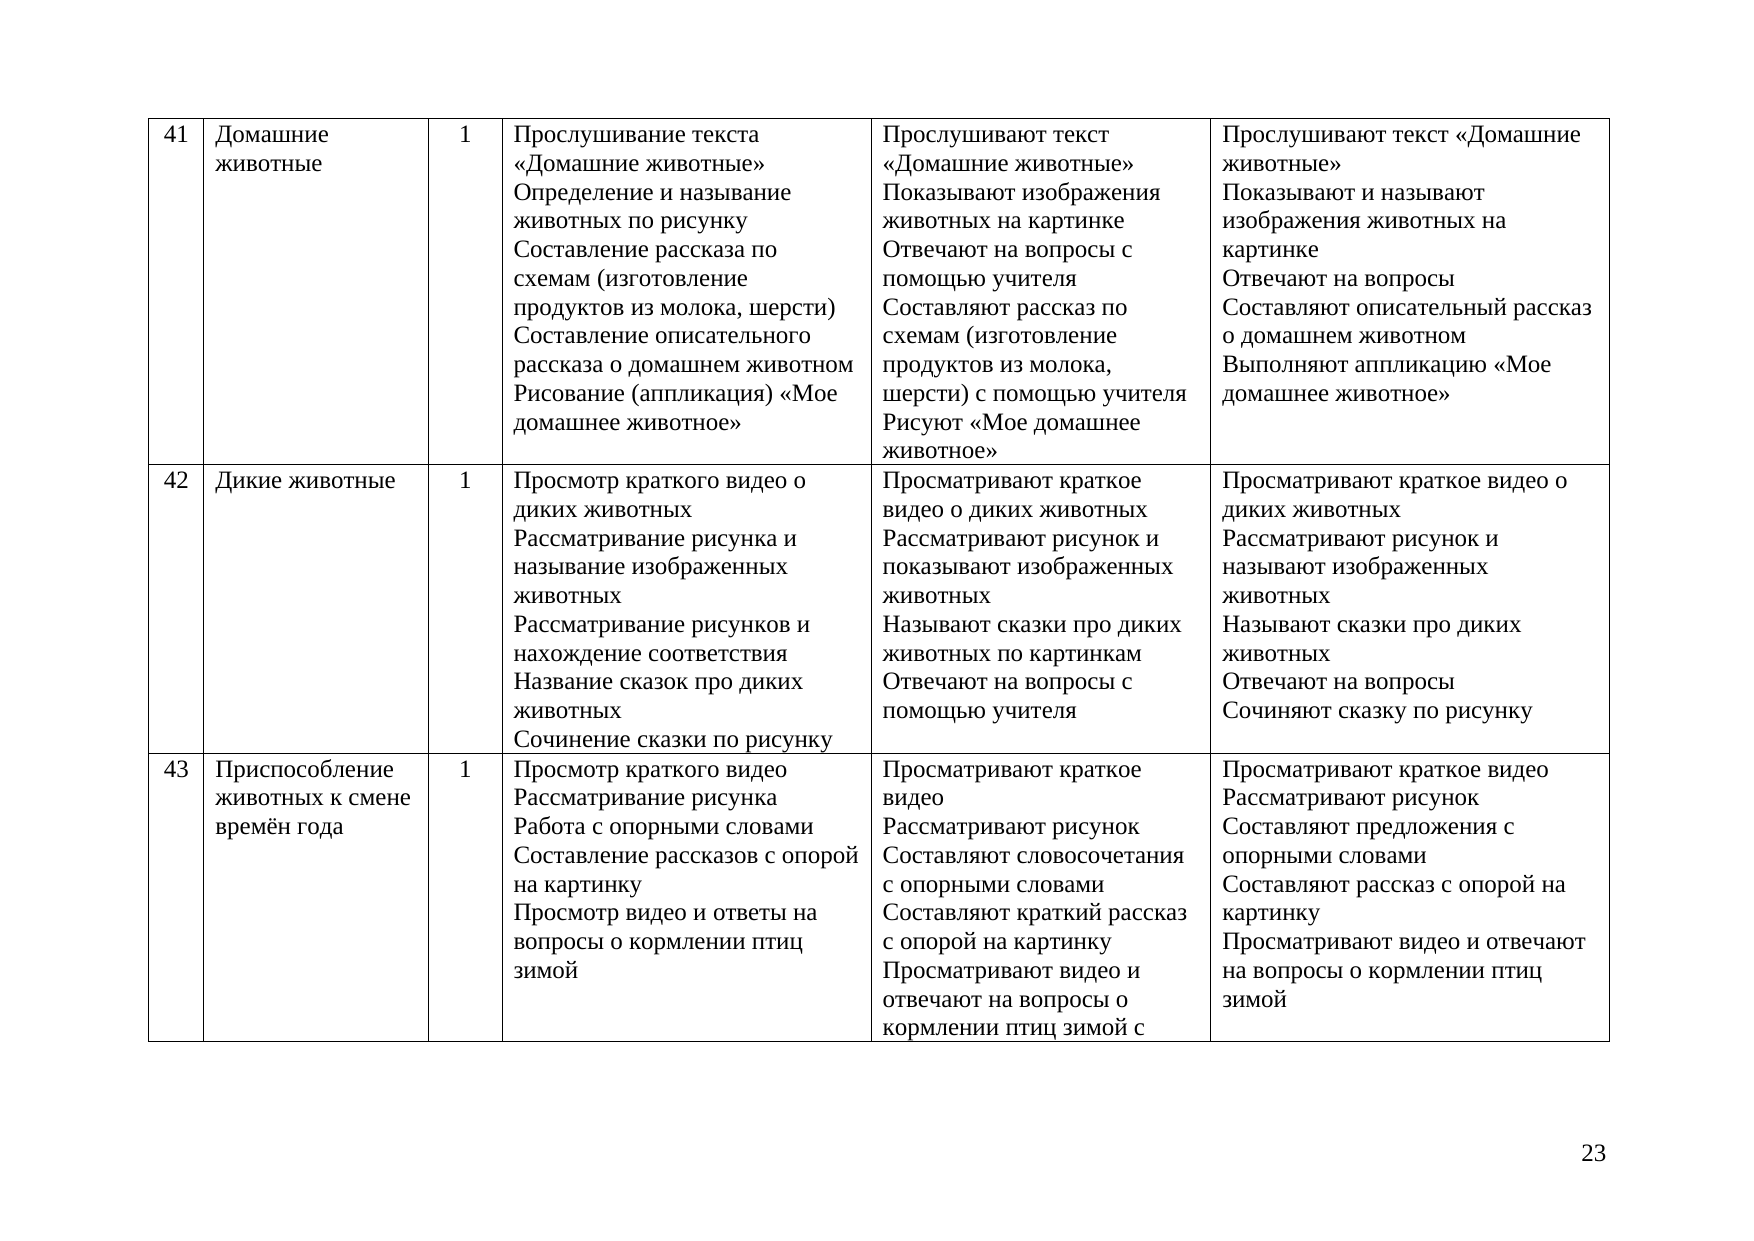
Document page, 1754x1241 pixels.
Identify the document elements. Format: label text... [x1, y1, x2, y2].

table_cell 1 [429, 754, 502, 1041]
table_header Прослушивание текста «Домашние животные» Определение и называние животных по рисунку Составление рассказа по схемам (изготовление продуктов из молока, шерсти) Составление описательного рассказа о домашнем животном Рисование (аппликация) «Мое домашнее животное» [503, 119, 871, 464]
table_cell Просматривают краткое видео о диких животных Рассматривают рисунок и называют изображенных животных Называют сказки про диких животных Отвечают на вопросы Сочиняют сказку по рисунку [1211, 465, 1609, 753]
table_header Домашние животные [204, 119, 428, 464]
table_cell Дикие животные [204, 465, 428, 753]
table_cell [1211, 754, 1609, 1041]
table_header 1 [429, 119, 502, 464]
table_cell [503, 754, 871, 1041]
table_header 41 [149, 119, 203, 464]
table_cell 43 [149, 754, 203, 1041]
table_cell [204, 754, 428, 1041]
table_cell Просмотр краткого видео о диких животных Рассматривание рисунка и называние изображенных животных Рассматривание рисунков и нахождение соответствия Название сказок про диких животных Сочинение сказки по рисунку [503, 465, 871, 753]
table_header Прослушивают текст «Домашние животные» Показывают и называют изображения животных на картинке Отвечают на вопросы Составляют описательный рассказ о домашнем животном Выполняют аппликацию «Мое домашнее животное» [1211, 119, 1609, 464]
table_header Прослушивают текст «Домашние животные» Показывают изображения животных на картинке Отвечают на вопросы с помощью учителя Составляют рассказ по схемам (изготовление продуктов из молока, шерсти) с помощью учителя Рисуют «Мое домашнее животное» [872, 119, 1210, 464]
table_cell 1 [429, 465, 502, 753]
table_cell 42 [149, 465, 203, 753]
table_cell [872, 754, 1210, 1041]
table_cell Просматривают краткое видео о диких животных Рассматривают рисунок и показывают изображенных животных Называют сказки про диких животных по картинкам Отвечают на вопросы с помощью учителя [872, 465, 1210, 753]
